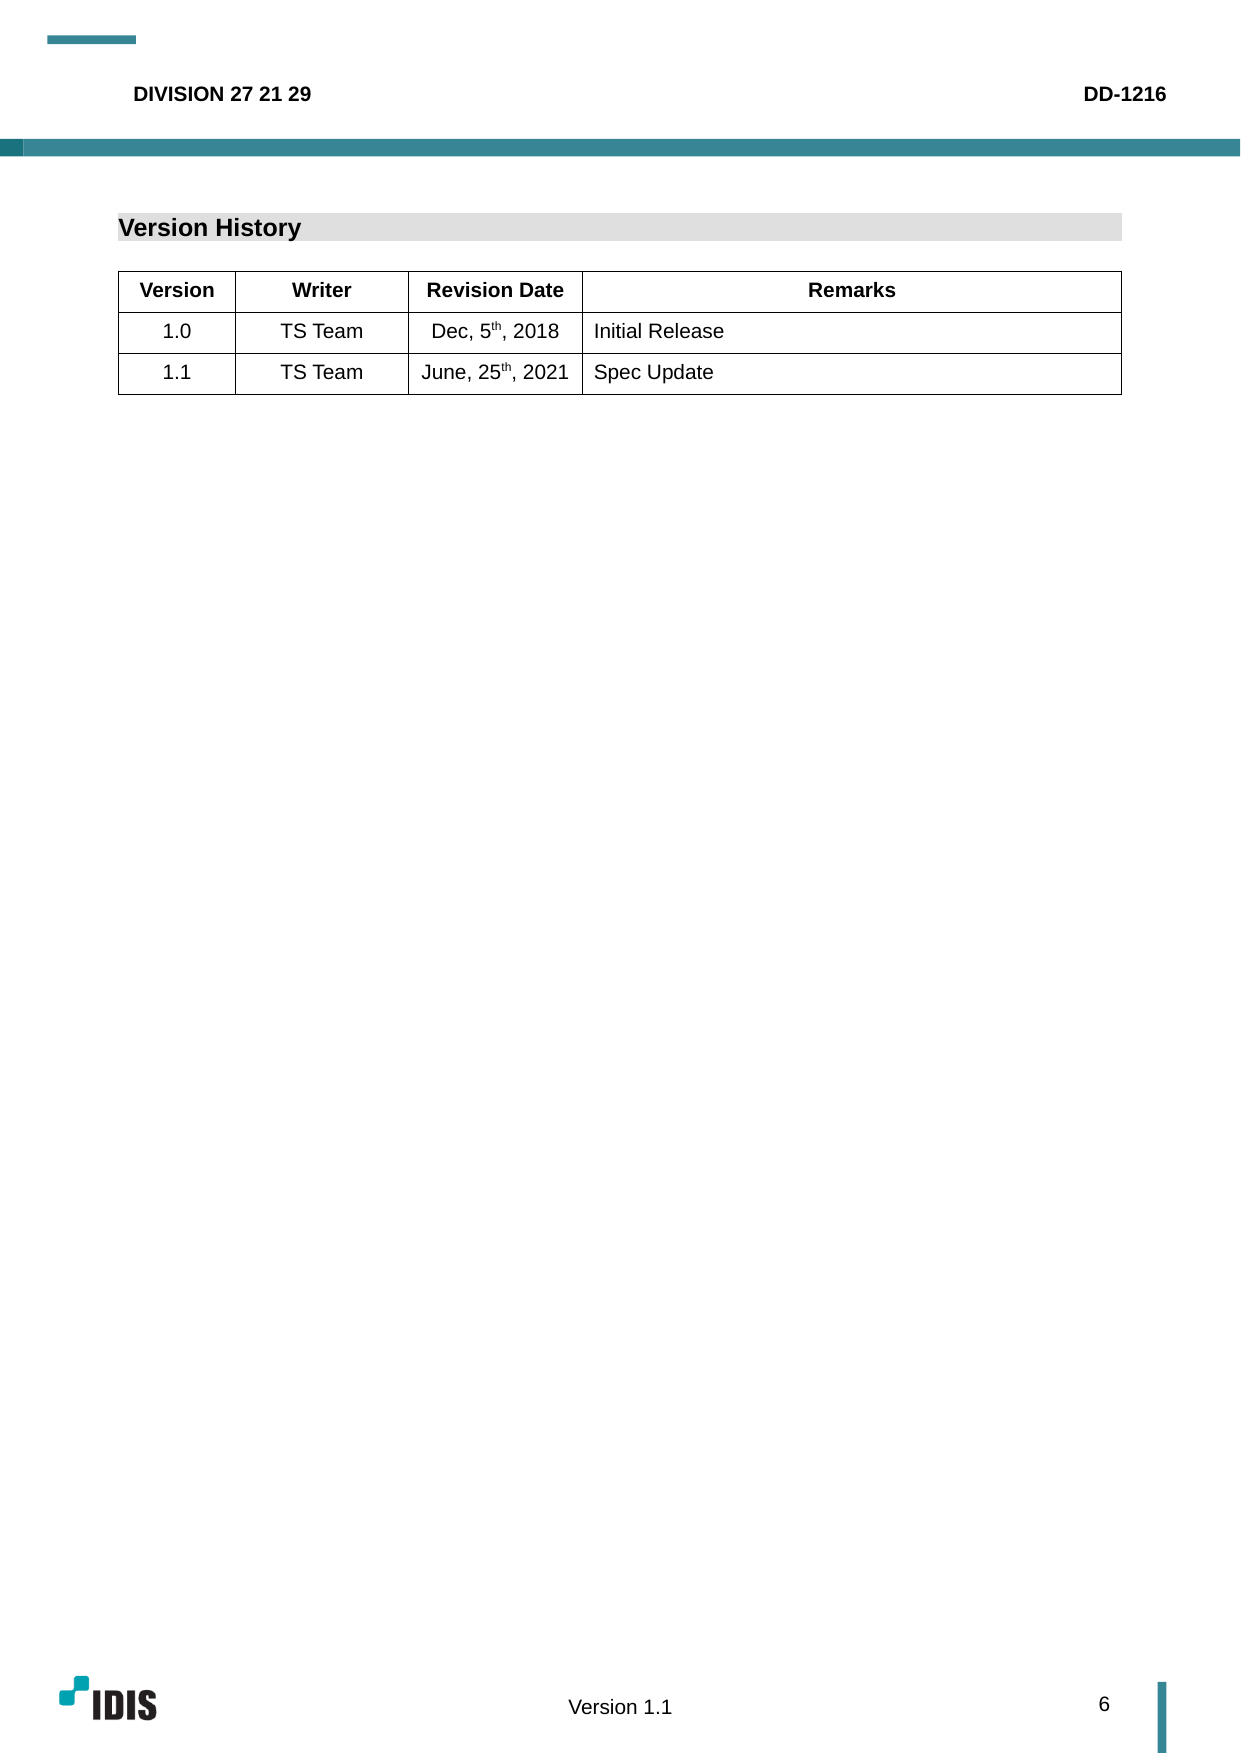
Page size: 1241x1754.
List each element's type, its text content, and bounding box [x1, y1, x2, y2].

table_cell TS Team [236, 354, 408, 394]
subtitle Version History [118, 213, 1122, 241]
table_header Remarks [583, 272, 1121, 312]
table_cell 1.0 [119, 313, 235, 353]
table_cell 1.1 [119, 354, 235, 394]
table_cell Spec Update [583, 354, 1121, 394]
table_cell June, 25th, 2021 [409, 354, 582, 394]
table_cell TS Team [236, 313, 408, 353]
table_cell Initial Release [583, 313, 1121, 353]
picture [52, 1675, 175, 1723]
table_header Revision Date [409, 272, 582, 312]
table_header Version [119, 272, 235, 312]
table_cell Dec, 5th, 2018 [409, 313, 582, 353]
table_header Writer [236, 272, 408, 312]
